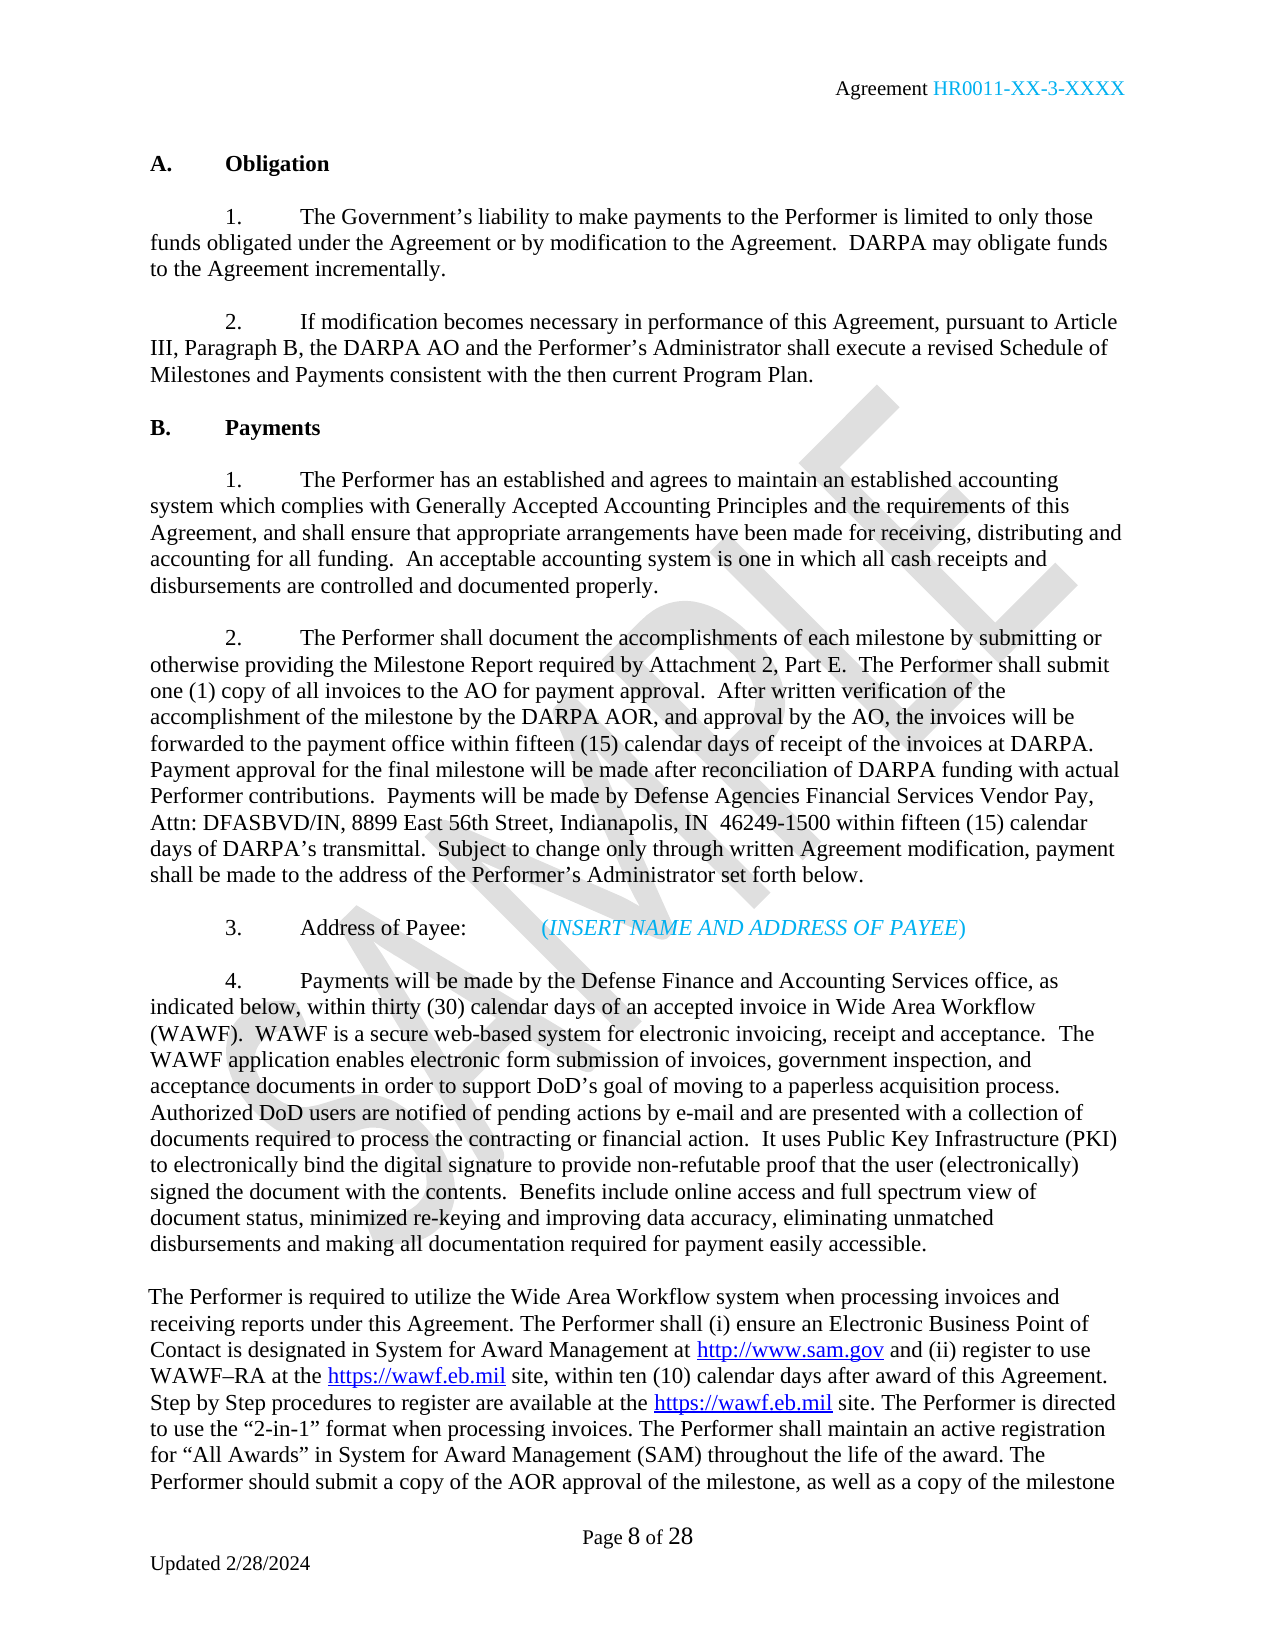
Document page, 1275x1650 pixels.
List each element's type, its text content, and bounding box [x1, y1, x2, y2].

text 1. The Performer has an established and agrees to maintain an established accounting system which complies with Generally Accepted Accounting Principles and the requirements of this Agreement, and shall ensure that appropriate arrangements have been made for receiving, distributing and accounting for all funding. An acceptable accounting system is one in which all cash receipts and disbursements are controlled and documented properly. [150, 466, 1125, 598]
text 1. The Government’s liability to make payments to the Performer is limited to only those funds obligated under the Agreement or by modification to the Agreement. DARPA may obligate funds to the Agreement incrementally. [150, 203, 1125, 282]
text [148, 1283, 1125, 1494]
text B. Payments [150, 413, 1125, 440]
text 2. The Performer shall document the accomplishments of each milestone by submitting or otherwise providing the Milestone Report required by Attachment 2, Part E. The Performer shall submit one (1) copy of all invoices to the AO for payment approval. After written verification of the accomplishment of the milestone by the DARPA AOR, and approval by the AO, the invoices will be forwarded to the payment office within fifteen (15) calendar days of receipt of the invoices at DARPA. Payment approval for the final milestone will be made after reconciliation of DARPA funding with actual Performer contributions. Payments will be made by Defense Agencies Financial Services Vendor Pay, Attn: DFASBVD/IN, 8899 East 56th Street, Indianapolis, IN 46249-1500 within fifteen (15) calendar days of DARPA’s transmittal. Subject to change only through written Agreement modification, payment shall be made to the address of the Performer’s Administrator set forth below. [150, 624, 1125, 888]
text 2. If modification becomes necessary in performance of this Agreement, pursuant to Article III, Paragraph B, the DARPA AO and the Performer’s Administrator shall execute a revised Schedule of Milestones and Payments consistent with the then current Program Plan. [150, 308, 1125, 387]
text 3. Address of Payee: (INSERT NAME AND ADDRESS OF PAYEE) [150, 914, 1125, 941]
text A. Obligation [150, 150, 1125, 176]
text 4. Payments will be made by the Defense Finance and Accounting Services office, as indicated below, within thirty (30) calendar days of an accepted invoice in Wide Area Workflow (WAWF). WAWF is a secure web-based system for electronic invoicing, receipt and acceptance. The WAWF application enables electronic form submission of invoices, government inspection, and acceptance documents in order to support DoD’s goal of moving to a paperless acquisition process. Authorized DoD users are notified of pending actions by e-mail and are presented with a collection of documents required to process the contracting or financial action. It uses Public Key Infrastructure (PKI) to electronically bind the digital signature to provide non-refutable proof that the user (electronically) signed the document with the contents. Benefits include online access and full spectrum view of document status, minimized re-keying and improving data accuracy, eliminating unmatched disbursements and making all documentation required for payment easily accessible. [150, 967, 1125, 1257]
